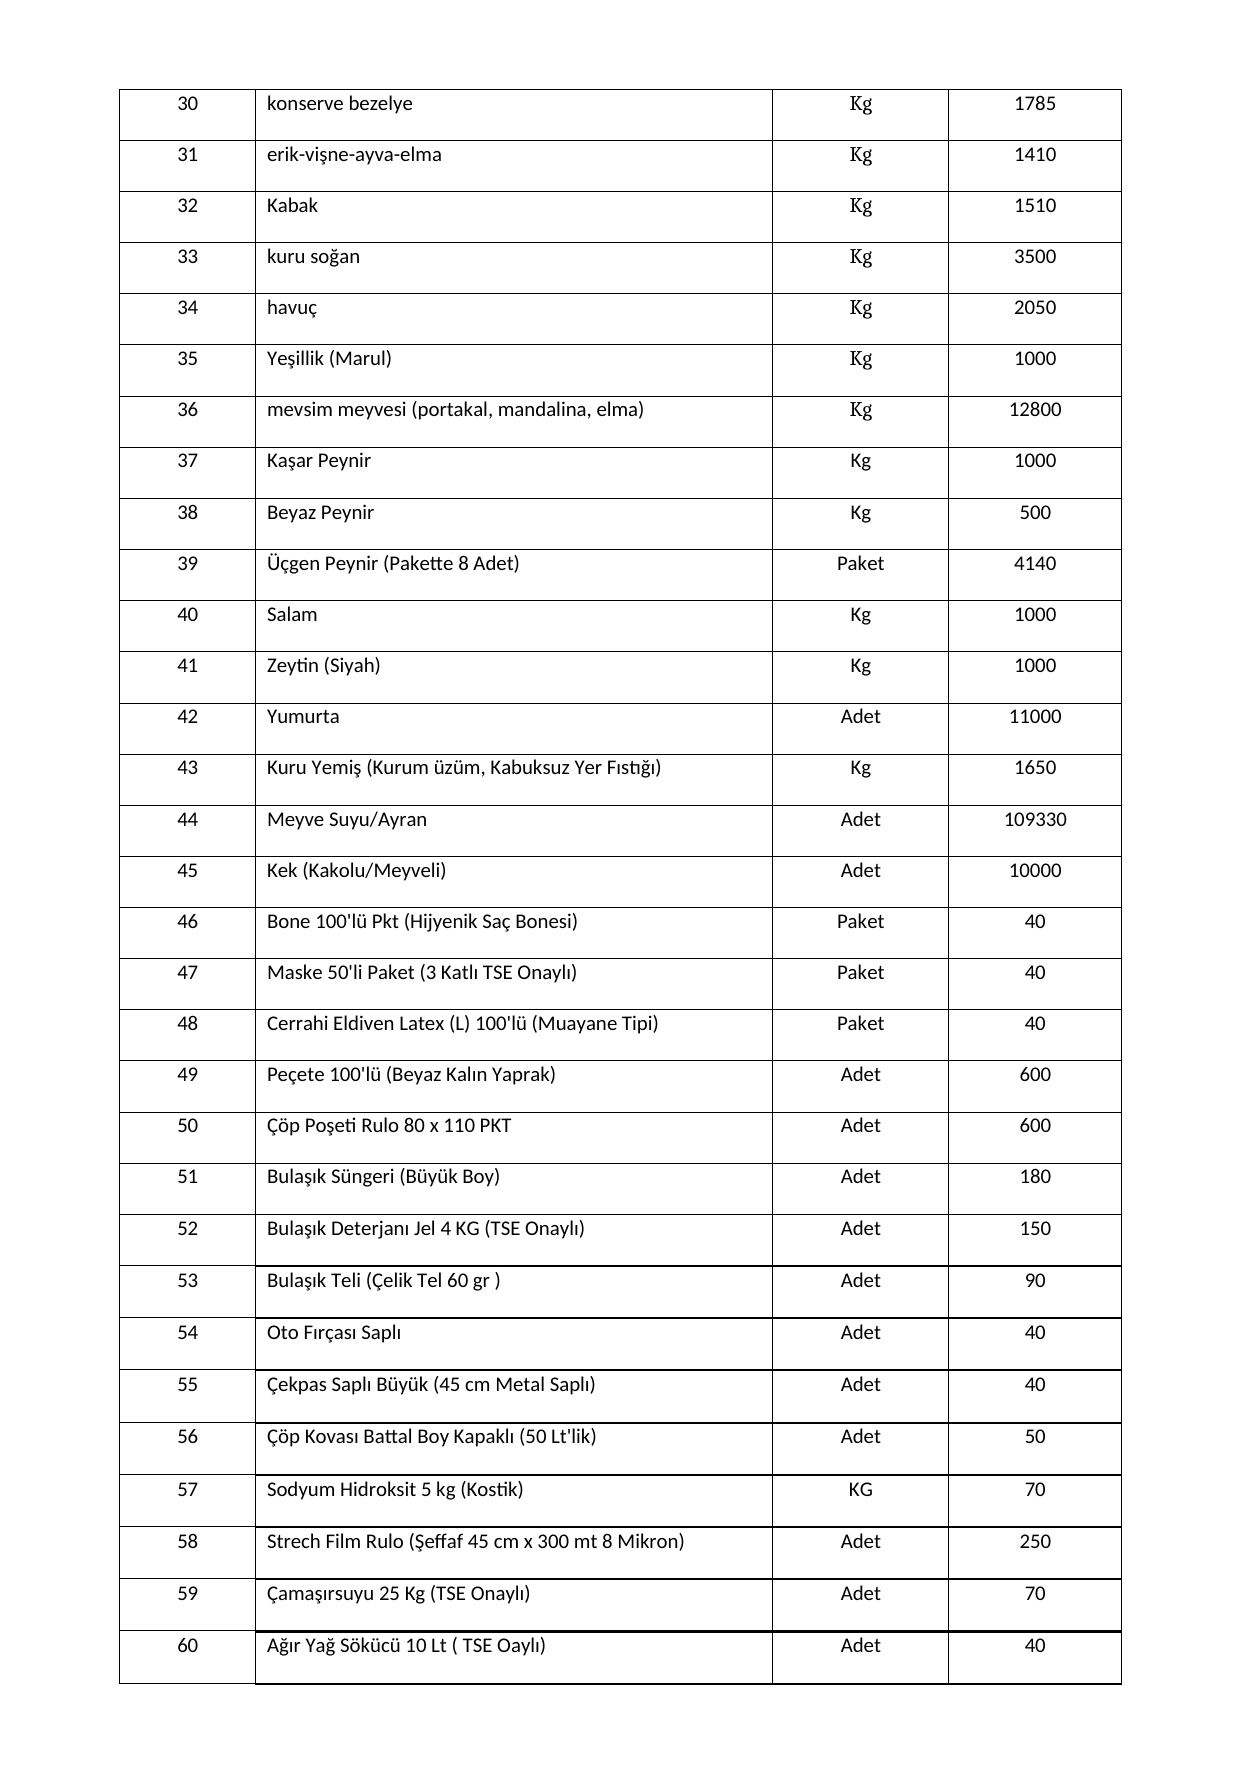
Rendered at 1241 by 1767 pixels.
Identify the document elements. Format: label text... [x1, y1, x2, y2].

table_cell Adet [773, 1319, 948, 1369]
table_cell mevsim meyvesi (portakal, mandalina, elma) [256, 397, 772, 447]
table_cell 60 [120, 1631, 255, 1682]
table_cell kuru soğan [256, 243, 772, 293]
table_cell 33 [120, 243, 255, 293]
table_cell 30 [120, 90, 255, 140]
table_cell 1410 [949, 141, 1121, 191]
table_cell 1000 [949, 448, 1121, 498]
table_cell Adet [773, 1528, 948, 1578]
table_cell Cerrahi Eldiven Latex (L) 100'lü (Muayane Tipi) [256, 1010, 772, 1060]
table_cell 40 [949, 908, 1121, 958]
table_cell 32 [120, 192, 255, 242]
table_cell 180 [949, 1164, 1121, 1214]
table_cell 40 [949, 959, 1121, 1009]
table_cell Bulaşık Teli (Çelik Tel 60 gr ) [256, 1267, 772, 1317]
table_cell 38 [120, 499, 255, 549]
table_cell Paket [773, 959, 948, 1009]
table_cell Bulaşık Deterjanı Jel 4 KG (TSE Onaylı) [256, 1215, 772, 1265]
table_cell 31 [120, 141, 255, 191]
table_cell 59 [120, 1579, 255, 1630]
table_cell Adet [773, 1061, 948, 1112]
table_cell 500 [949, 499, 1121, 549]
table_cell Kg [773, 601, 948, 651]
table_cell 40 [949, 1319, 1121, 1369]
table_cell 34 [120, 294, 255, 344]
table_cell 50 [949, 1424, 1121, 1474]
table_cell 40 [949, 1010, 1121, 1060]
table_cell Adet [773, 1371, 948, 1422]
table_cell Kabak [256, 192, 772, 242]
table_cell Oto Fırçası Saplı [256, 1319, 772, 1369]
table_cell 48 [120, 1010, 255, 1060]
table_cell Kg [773, 652, 948, 702]
table_cell 42 [120, 704, 255, 753]
table_cell Kuru Yemiş (Kurum üzüm, Kabuksuz Yer Fıstığı) [256, 755, 772, 805]
table_cell 51 [120, 1164, 255, 1214]
table_cell 37 [120, 448, 255, 498]
table_cell erik-vişne-ayva-elma [256, 141, 772, 191]
table_cell 53 [120, 1266, 255, 1317]
table_cell 1000 [949, 601, 1121, 651]
table_cell konserve bezelye [256, 90, 772, 140]
table_cell Kg [773, 499, 948, 549]
table_cell 49 [120, 1061, 255, 1112]
table_cell Bulaşık Süngeri (Büyük Boy) [256, 1164, 772, 1214]
table_cell Adet [773, 1164, 948, 1214]
table_cell Çamaşırsuyu 25 Kg (TSE Onaylı) [256, 1580, 772, 1630]
table_cell Peçete 100'lü (Beyaz Kalın Yaprak) [256, 1061, 772, 1112]
table_cell 50 [120, 1113, 255, 1163]
table_cell Adet [773, 806, 948, 856]
table_cell 41 [120, 652, 255, 702]
table_cell 39 [120, 550, 255, 600]
table_cell 12800 [949, 397, 1121, 447]
table_cell Adet [773, 1215, 948, 1265]
table_cell Sodyum Hidroksit 5 kg (Kostik) [256, 1476, 772, 1526]
table_cell Paket [773, 908, 948, 958]
table_cell 1000 [949, 652, 1121, 702]
table_cell Adet [773, 857, 948, 907]
table_cell Adet [773, 704, 948, 753]
table_cell 600 [949, 1061, 1121, 1112]
table_cell Adet [773, 1424, 948, 1474]
table_cell 55 [120, 1370, 255, 1422]
table_cell 3500 [949, 243, 1121, 293]
table_cell 36 [120, 397, 255, 447]
table_cell Kg [773, 448, 948, 498]
table_cell Kek (Kakolu/Meyveli) [256, 857, 772, 907]
table_cell Çöp Poşeti Rulo 80 x 110 PKT [256, 1113, 772, 1163]
table_cell 150 [949, 1215, 1121, 1265]
table_cell 58 [120, 1527, 255, 1578]
table_cell 1000 [949, 345, 1121, 396]
table_cell 52 [120, 1215, 255, 1265]
table_cell 46 [120, 908, 255, 958]
table_cell Yeşillik (Marul) [256, 345, 772, 396]
table_cell 70 [949, 1580, 1121, 1630]
table_cell Adet [773, 1267, 948, 1317]
table_cell Çekpas Saplı Büyük (45 cm Metal Saplı) [256, 1371, 772, 1422]
table_cell Paket [773, 1010, 948, 1060]
table_cell Kg [773, 141, 948, 191]
table_cell Kg [773, 90, 948, 140]
table_cell 57 [120, 1475, 255, 1526]
table_cell Kg [773, 397, 948, 447]
table_cell Kaşar Peynir [256, 448, 772, 498]
table_cell Yumurta [256, 704, 772, 753]
table_cell 44 [120, 806, 255, 856]
table_cell 1650 [949, 755, 1121, 805]
table_cell Bone 100'lü Pkt (Hijyenik Saç Bonesi) [256, 908, 772, 958]
table_cell 109330 [949, 806, 1121, 856]
table_cell 40 [949, 1633, 1121, 1682]
table_cell Zeytin (Siyah) [256, 652, 772, 702]
table_cell Adet [773, 1580, 948, 1630]
table_cell 70 [949, 1476, 1121, 1526]
table_cell Maske 50'li Paket (3 Katlı TSE Onaylı) [256, 959, 772, 1009]
table_cell 45 [120, 857, 255, 907]
table_cell Adet [773, 1633, 948, 1682]
table_cell Kg [773, 345, 948, 396]
table_cell Meyve Suyu/Ayran [256, 806, 772, 856]
table_cell KG [773, 1476, 948, 1526]
table_cell 40 [949, 1371, 1121, 1422]
table_cell 4140 [949, 550, 1121, 600]
table_cell havuç [256, 294, 772, 344]
table_cell 11000 [949, 704, 1121, 753]
table_cell Paket [773, 550, 948, 600]
table_cell 35 [120, 345, 255, 396]
table_cell 600 [949, 1113, 1121, 1163]
table_cell 43 [120, 755, 255, 805]
table_cell 56 [120, 1423, 255, 1474]
table_cell Kg [773, 294, 948, 344]
table_cell 90 [949, 1267, 1121, 1317]
table_cell Kg [773, 755, 948, 805]
table_cell Üçgen Peynir (Pakette 8 Adet) [256, 550, 772, 600]
table_cell Beyaz Peynir [256, 499, 772, 549]
table_cell 1785 [949, 90, 1121, 140]
table_cell 47 [120, 959, 255, 1009]
table_cell Strech Film Rulo (Şeffaf 45 cm x 300 mt 8 Mikron) [256, 1528, 772, 1578]
table_cell 2050 [949, 294, 1121, 344]
table_cell Kg [773, 192, 948, 242]
table_cell Kg [773, 243, 948, 293]
table_cell 1510 [949, 192, 1121, 242]
table_cell 54 [120, 1318, 255, 1369]
table_cell Ağır Yağ Sökücü 10 Lt ( TSE Oaylı) [256, 1633, 772, 1682]
table_cell Adet [773, 1113, 948, 1163]
table_cell 10000 [949, 857, 1121, 907]
table_cell Salam [256, 601, 772, 651]
table_cell 40 [120, 601, 255, 651]
table_cell 250 [949, 1528, 1121, 1578]
table_cell Çöp Kovası Battal Boy Kapaklı (50 Lt'lik) [256, 1424, 772, 1474]
